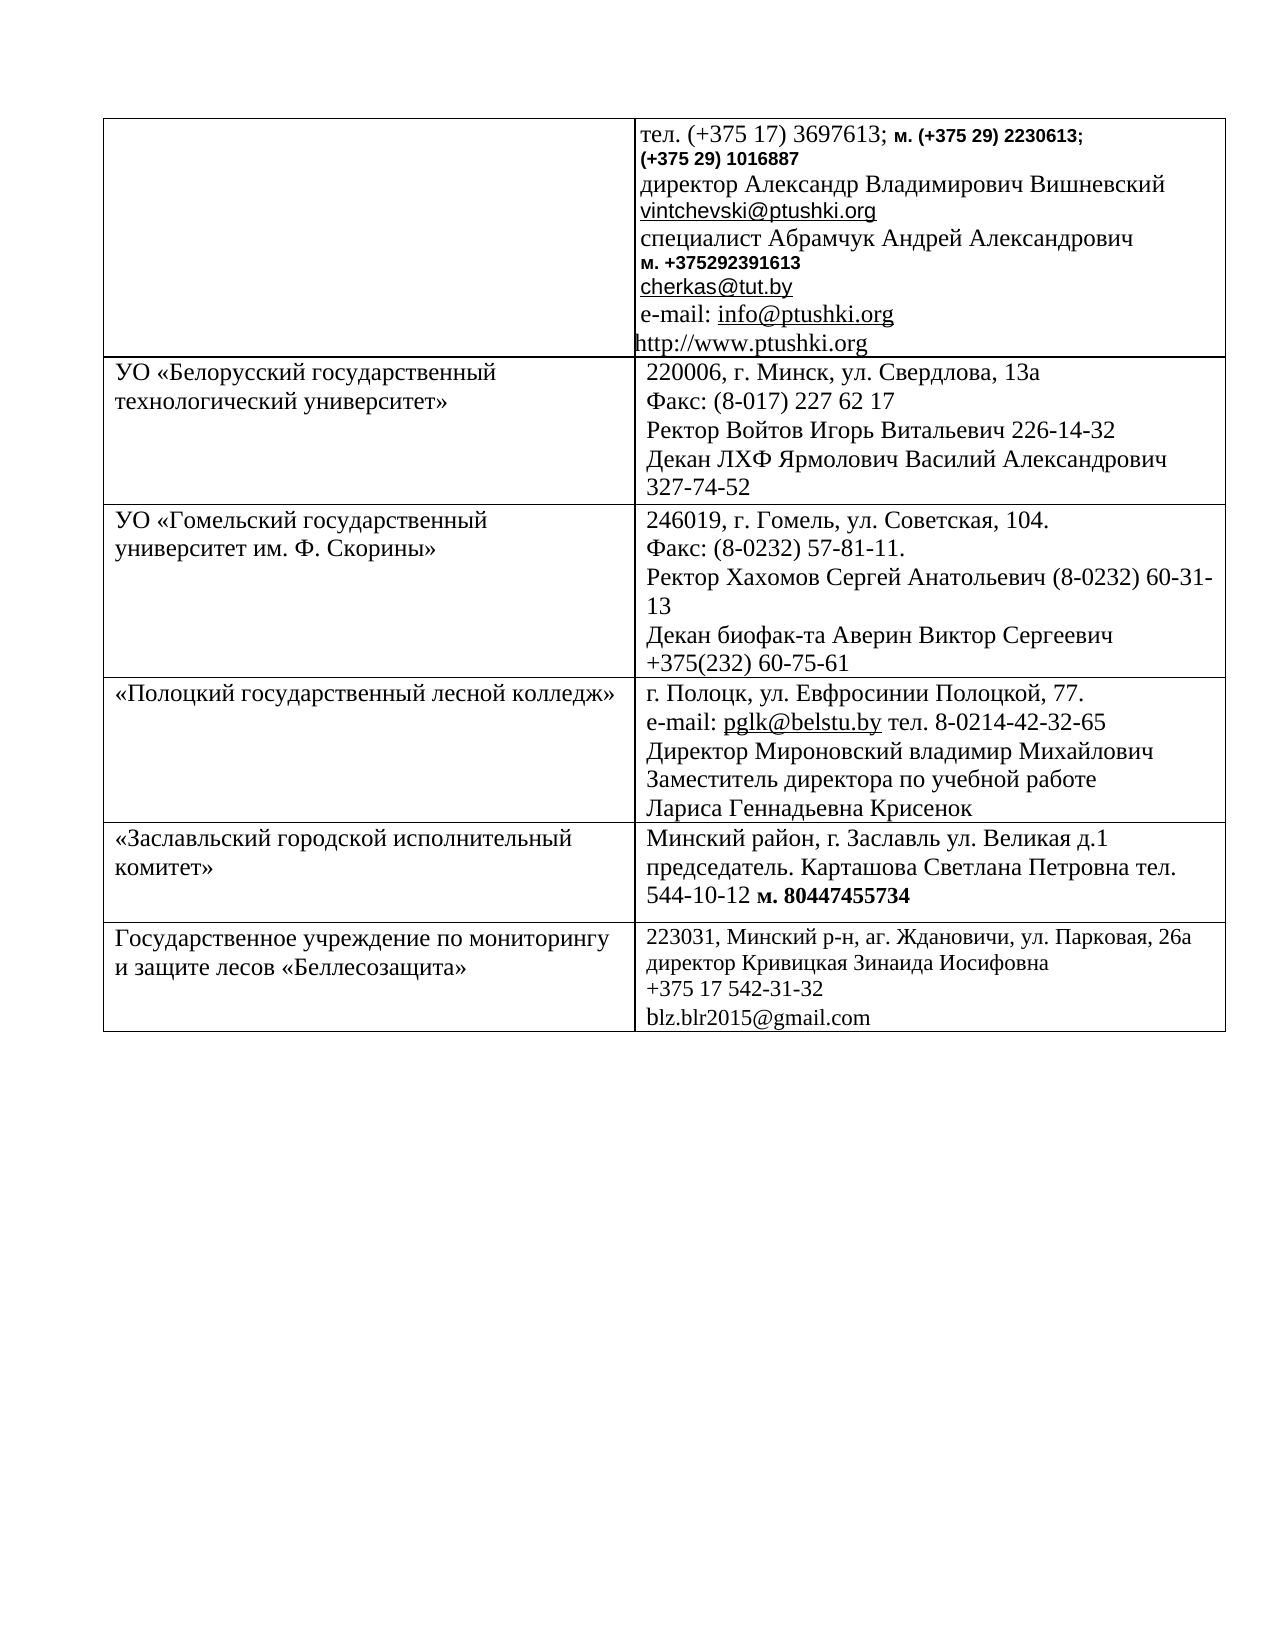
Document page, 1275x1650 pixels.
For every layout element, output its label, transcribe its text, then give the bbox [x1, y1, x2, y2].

table_cell УО «Гомельский государственный университет им. Ф. Скорины» [104, 505, 634, 677]
table_cell . Минск, ул. Свердлова, 13а Факс: (8-017) 227 62 17 Ректор Войтов Игорь Витальевич 226-14-32 Декан ЛХФ Ярмолович Василий Александрович 327-74-52 Email: root@bstu.unibel.by [636, 358, 1225, 504]
table_cell УО «Белорусский государственный технологический университет» [104, 358, 634, 504]
table_cell . Гомель, ул. Советская, 104. Факс: (8-0232) 57-81-11. Ректор Хахомов Сергей Анатольевич (8-0232) 60-31-13 Декан биофак-та Аверин Виктор Сергеевич +375(232) 60-75-61 [636, 505, 1225, 677]
table_cell 223031, Минский р-н, аг. Ждановичи, ул. Парковая, 26а директор Кривицкая Зинаида Иосифовна +375 17 542-31-32 blz.blr2015@gmail.com [636, 923, 1225, 1031]
table_cell Государственное учреждение по мониторингу и защите лесов «Беллесозащита» [104, 923, 634, 1031]
table_cell Минский район, г. Заславль ул. Великая д.1 председатель. Карташова Светлана Петровна тел. 544-10-12 м. 80447455734 [636, 823, 1225, 922]
table_cell «Заславльский городской исполнительный комитет» [104, 823, 634, 922]
table_cell г. Полоцк, ул. Евфросинии Полоцкой, 77. e-mail: pglk@belstu.by тел. 8-0214-42-32-65 Директор Мироновский владимир Михайлович Заместитель директора по учебной работе Лариса Геннадьевна Крисенок [636, 678, 1225, 822]
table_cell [104, 119, 634, 356]
table_cell «Полоцкий государственный лесной колледж» [104, 678, 634, 822]
